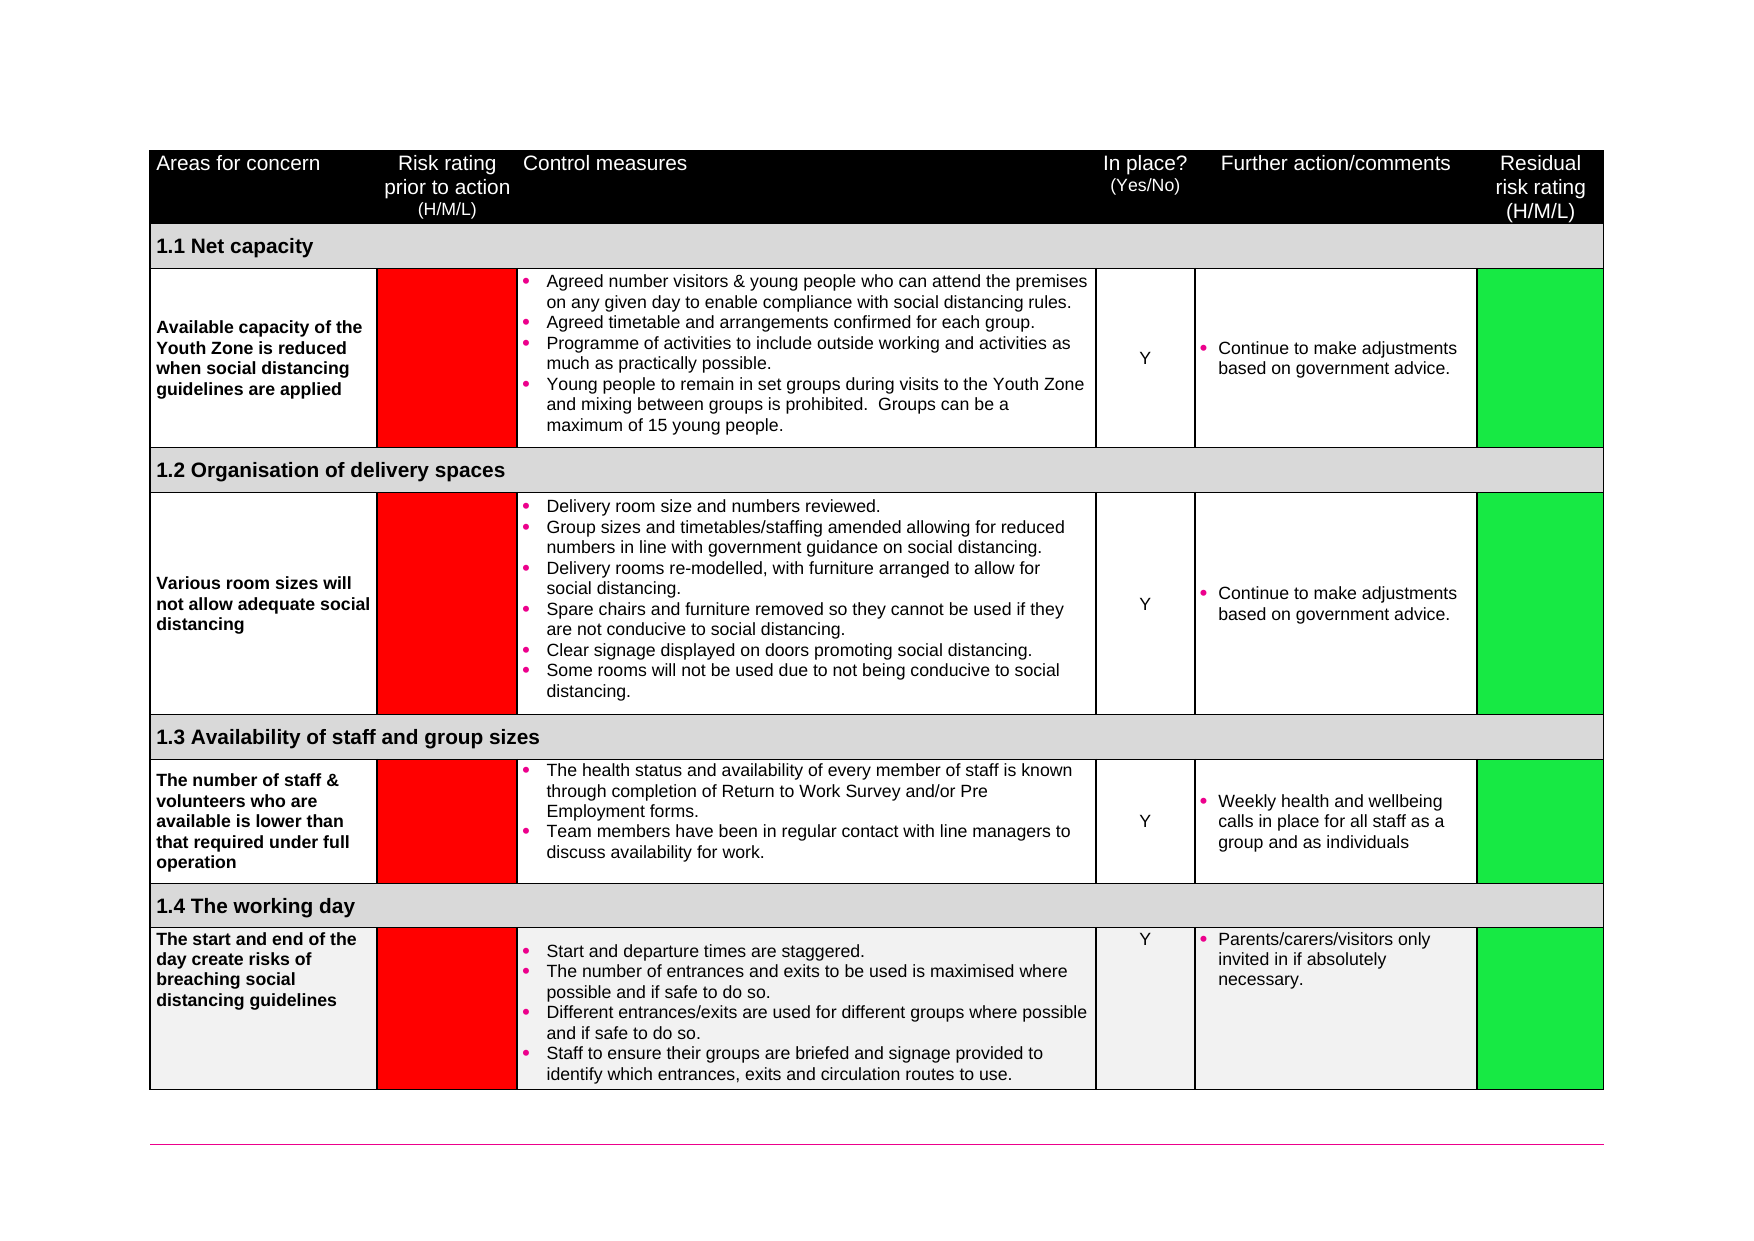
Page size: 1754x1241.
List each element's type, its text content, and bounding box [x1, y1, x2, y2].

table_cell 1.4 The working day [151, 884, 1603, 927]
table_header Areas for concern [151, 151, 376, 223]
table_cell [378, 928, 516, 1089]
table_cell Y [1097, 760, 1194, 883]
table_cell [1478, 269, 1603, 447]
table_cell Continue to make adjustments based on government advice. [1196, 493, 1476, 714]
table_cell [1196, 928, 1476, 1089]
table_cell Weekly health and wellbeing calls in place for all staff as a group and as individuals [1196, 760, 1476, 883]
table_cell Continue to make adjustments based on government advice. [1196, 269, 1476, 447]
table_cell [518, 928, 1095, 1089]
table_header In place? (Yes/No) [1097, 151, 1194, 223]
table_cell Agreed number visitors & young people who can attend the premises on any given day to enable compliance with social distancing rules. Agreed timetable and arrangements confirmed for each group. Programme of activities to include outside working and activities as much as practically possible. Young people to remain in set groups during visits to the Youth Zone and mixing between groups is prohibited. Groups can be a maximum of 15 young people. [518, 269, 1095, 447]
table_cell [1478, 928, 1603, 1089]
table_cell 1.3 Availability of staff and group sizes [151, 715, 1603, 759]
table_cell [1478, 760, 1603, 883]
table_cell Y [1097, 928, 1194, 1089]
table_header Risk rating prior to action (H/M/L) [378, 151, 516, 223]
table_cell [378, 269, 516, 447]
table_cell Y [1097, 493, 1194, 714]
table_header Residual risk rating (H/M/L) [1478, 151, 1603, 223]
table_header Further action/comments [1196, 151, 1476, 223]
table_cell The number of staff & volunteers who are available is lower than that required under full operation [151, 760, 376, 883]
table_cell Available capacity of the Youth Zone is reduced when social distancing guidelines are applied [151, 269, 376, 447]
table_cell [1478, 493, 1603, 714]
table_cell Delivery room size and numbers reviewed. Group sizes and timetables/staffing amended allowing for reduced numbers in line with government guidance on social distancing. Delivery rooms re-modelled, with furniture arranged to allow for social distancing. Spare chairs and furniture removed so they cannot be used if they are not conducive to social distancing. Clear signage displayed on doors promoting social distancing. Some rooms will not be used due to not being conducive to social distancing. [518, 493, 1095, 714]
table_cell [378, 493, 516, 714]
table_cell Y [1097, 269, 1194, 447]
table_cell The health status and availability of every member of staff is known through completion of Return to Work Survey and/or Pre Employment forms. Team members have been in regular contact with line managers to discuss availability for work. [518, 760, 1095, 883]
table_cell 1.1 Net capacity [151, 224, 1603, 268]
table_cell 1.2 Organisation of delivery spaces [151, 448, 1603, 492]
table_header Control measures [518, 151, 1095, 223]
table_cell [378, 760, 516, 883]
table_cell Various room sizes will not allow adequate social distancing [151, 493, 376, 714]
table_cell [151, 928, 376, 1089]
